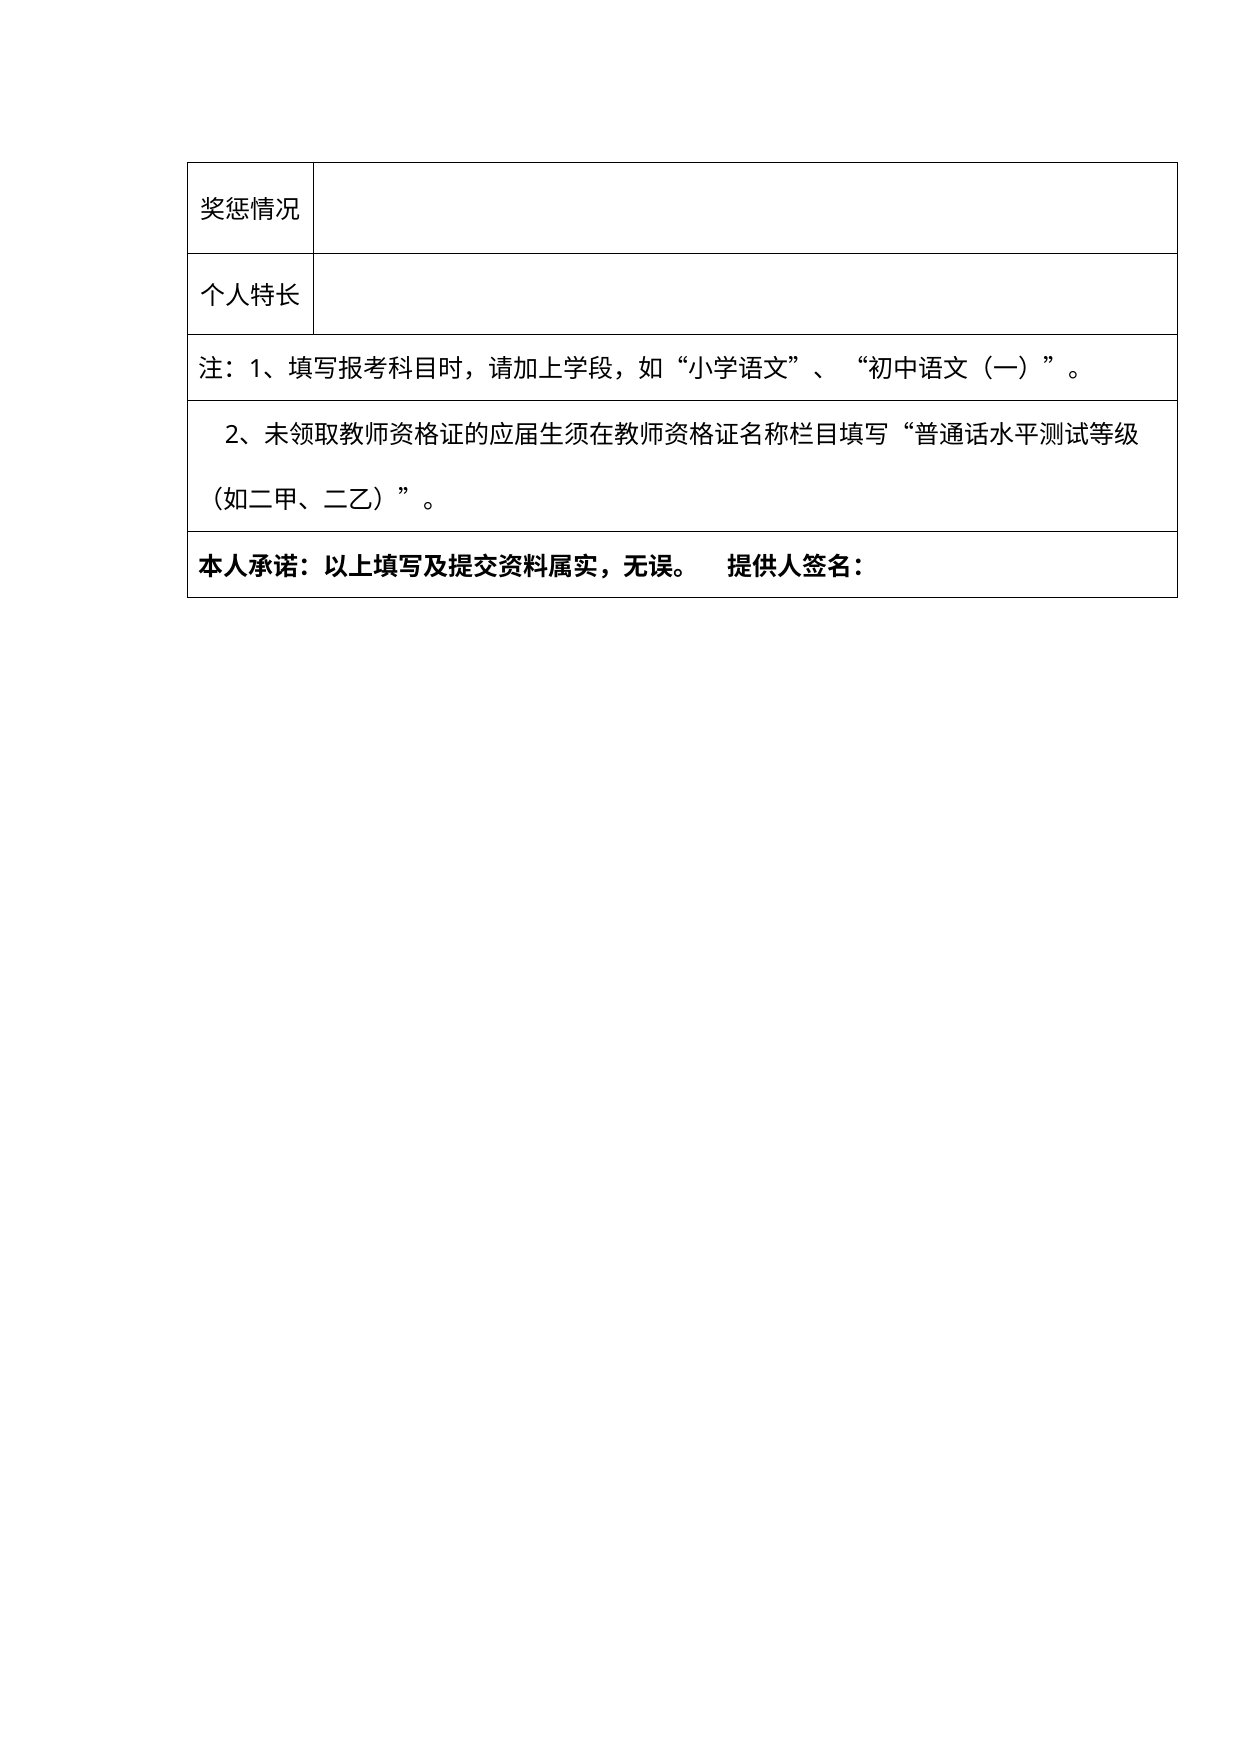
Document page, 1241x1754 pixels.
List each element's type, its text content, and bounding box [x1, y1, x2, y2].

table_cell [314, 163, 1177, 253]
table_cell 2、未领取教师资格证的应届生须在教师资格证名称栏目填写“普通话水平测试等级（如二甲、二乙）”。 [188, 401, 1177, 531]
table_cell 本人承诺：以上填写及提交资料属实，无误。 提供人签名： [188, 532, 1177, 597]
table_cell [314, 254, 1177, 333]
table_cell 注：1、填写报考科目时，请加上学段，如“小学语文”、 “初中语文（一）”。 [188, 335, 1177, 399]
table_cell 个人特长 [188, 254, 313, 333]
table_cell 奖惩情况 [188, 163, 313, 253]
